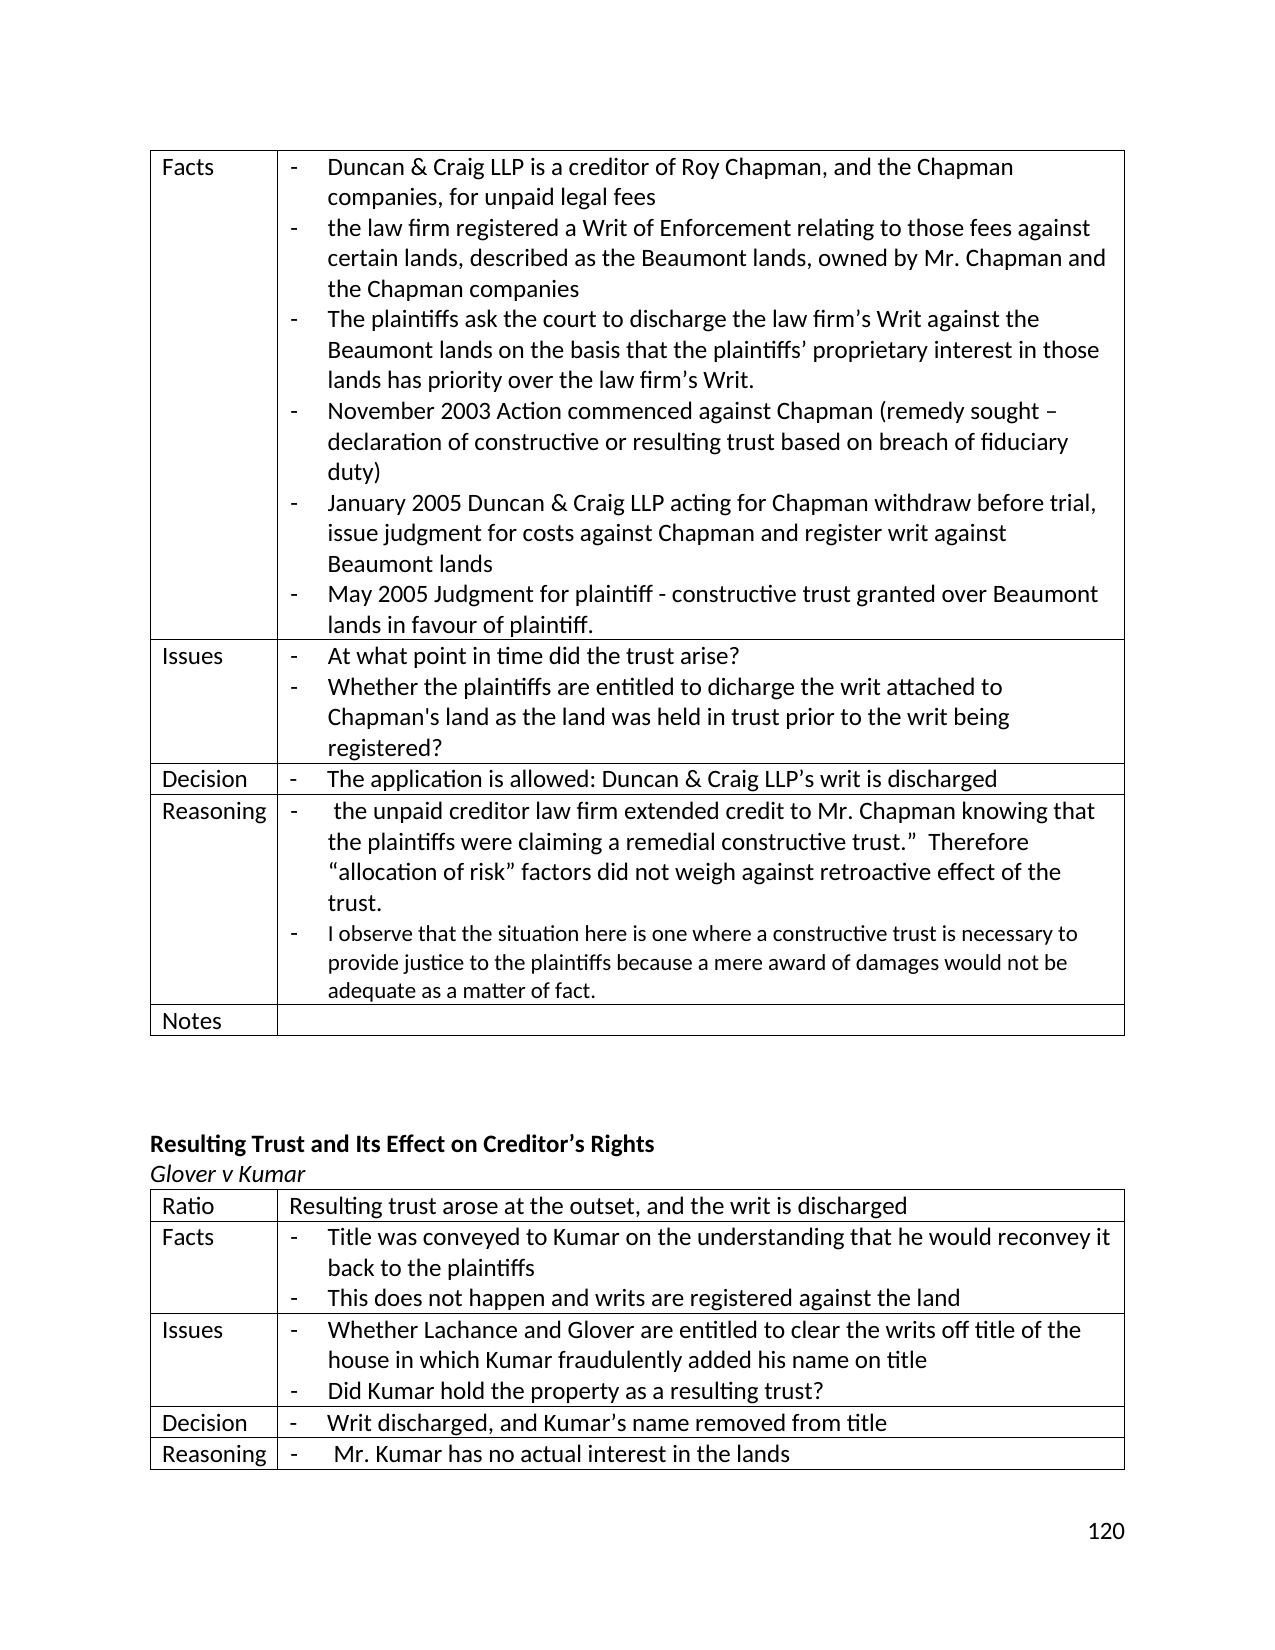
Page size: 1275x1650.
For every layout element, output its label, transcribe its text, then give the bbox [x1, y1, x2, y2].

table_cell Reasoning [151, 1438, 277, 1469]
table_header Ratio [151, 1190, 277, 1221]
table_cell Decision [151, 1407, 277, 1437]
table_cell Issues [151, 1314, 277, 1406]
table_cell Facts [151, 1222, 277, 1313]
table_cell Whether Lachance and Glover are entitled to clear the writs off title of the house in which Kumar fraudulently added his name on title Did Kumar hold the property as a resulting trust? [278, 1314, 1124, 1406]
table_cell [278, 1005, 1124, 1035]
table_cell At what point in time did the trust arise? Whether the plaintiffs are entitled to dicharge the writ attached to Chapman's land as the land was held in trust prior to the writ being registered? [278, 640, 1124, 762]
table_header Resulting trust arose at the outset, and the writ is discharged [278, 1190, 1124, 1221]
table_cell The application is allowed: Duncan & Craig LLP’s writ is discharged [278, 764, 1124, 794]
table_cell Duncan & Craig LLP is a creditor of Roy Chapman, and the Chapman companies, for unpaid legal fees the law firm registered a Writ of Enforcement relating to those fees against certain lands, described as the Beaumont lands, owned by Mr. Chapman and the Chapman companies The plaintiffs ask the court to discharge the law firm’s Writ against the Beaumont lands on the basis that the plaintiffs’ proprietary interest in those lands has priority over the law firm’s Writ. November 2003 Action commenced against Chapman (remedy sought – declaration of constructive or resulting trust based on breach of fiduciary duty) January 2005 Duncan & Craig LLP acting for Chapman withdraw before trial, issue judgment for costs against Chapman and register writ against Beaumont lands May 2005 Judgment for plaintiff - constructive trust granted over Beaumont lands in favour of plaintiff. [278, 151, 1124, 639]
table_cell Writ discharged, and Kumar’s name removed from title [278, 1407, 1124, 1437]
table_cell the unpaid creditor law firm extended credit to Mr. Chapman knowing that the plaintiffs were claiming a remedial constructive trust.” Therefore “allocation of risk” factors did not weigh against retroactive effect of the trust. I observe that the situation here is one where a constructive trust is necessary to provide justice to the plaintiffs because a mere award of damages would not be adequate as a matter of fact. [278, 795, 1124, 1004]
table_cell Facts [151, 151, 277, 639]
table_cell Decision [151, 764, 277, 794]
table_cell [278, 1438, 1124, 1469]
table_cell Reasoning [151, 795, 277, 1004]
text Glover v Kumar [150, 1158, 1125, 1189]
table_cell Issues [151, 640, 277, 762]
table_cell Notes [151, 1005, 277, 1035]
table_cell Title was conveyed to Kumar on the understanding that he would reconvey it back to the plaintiffs This does not happen and writs are registered against the land [278, 1222, 1124, 1313]
text Resulting Trust and Its Effect on Creditor’s Rights [150, 1128, 1125, 1158]
